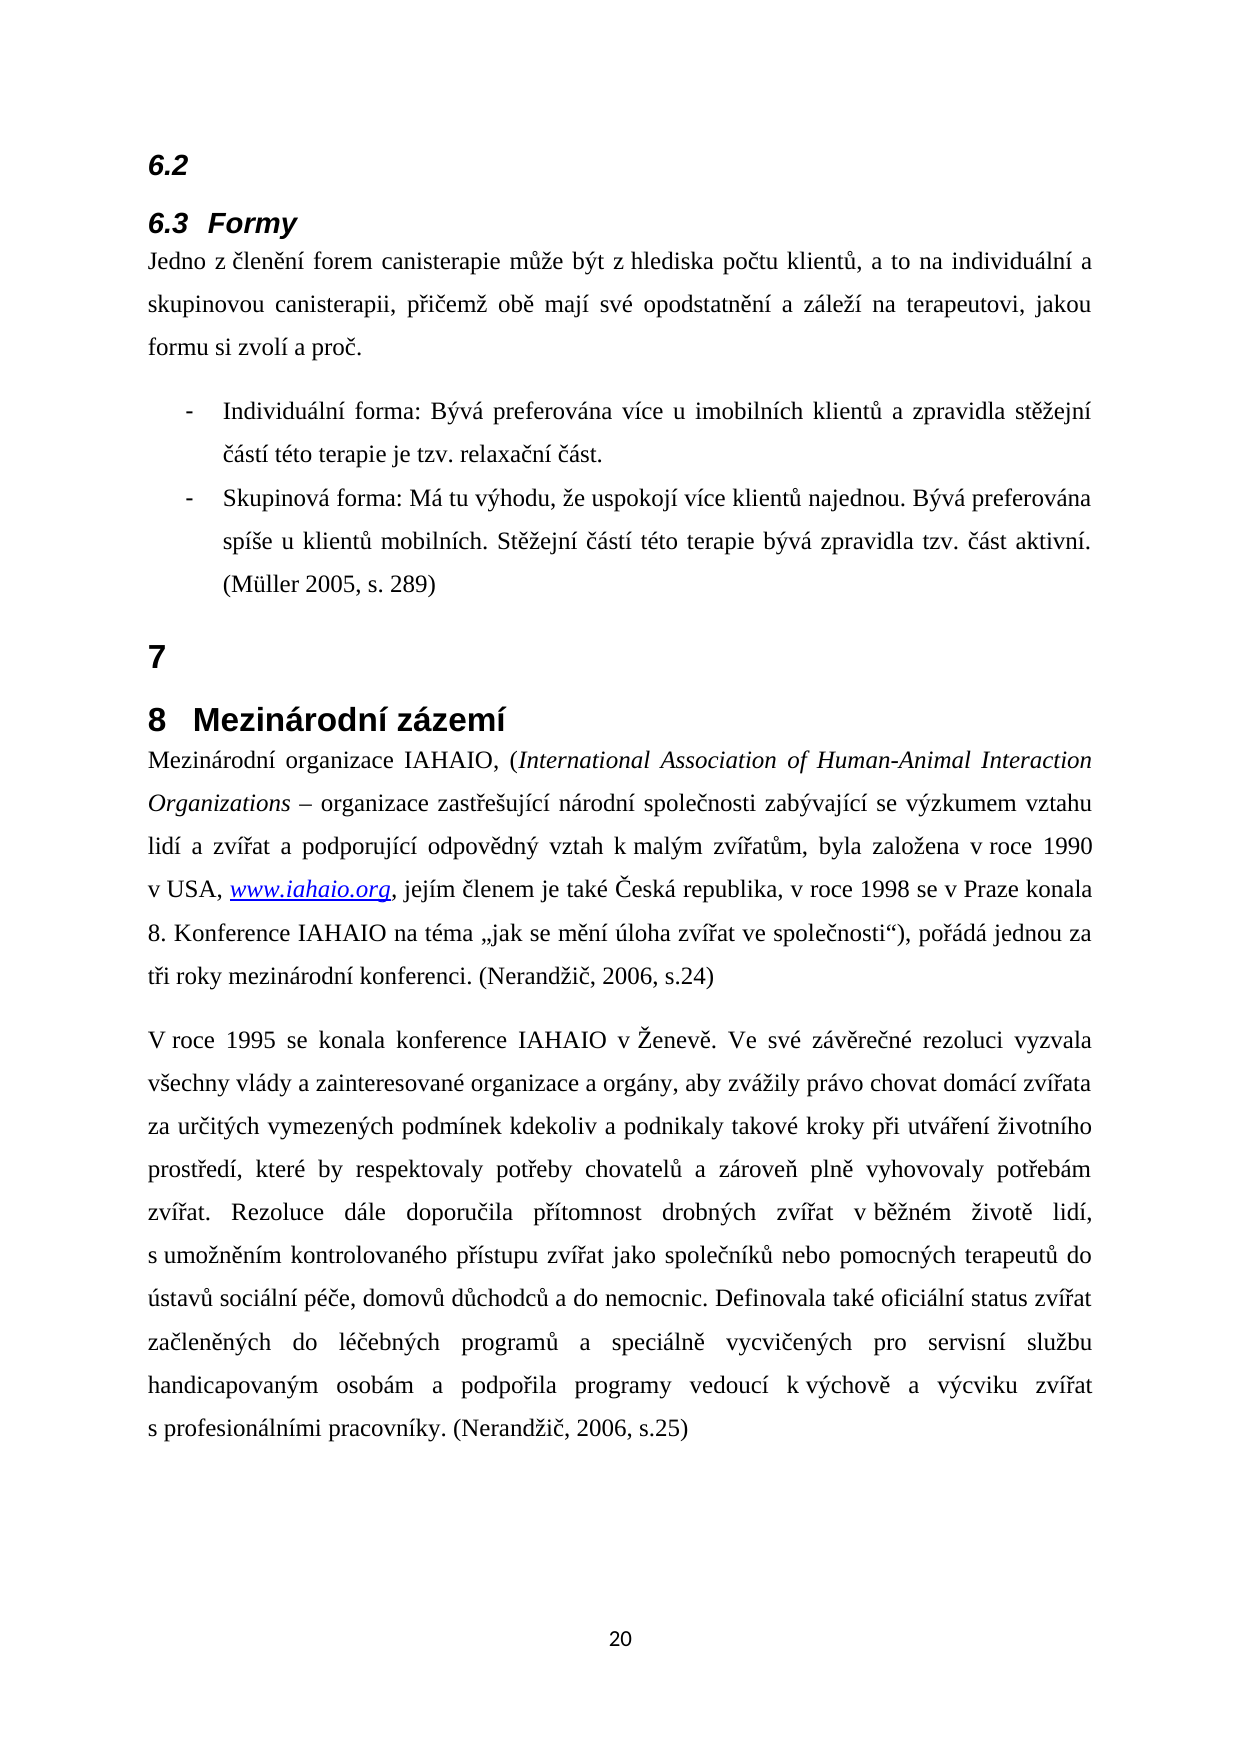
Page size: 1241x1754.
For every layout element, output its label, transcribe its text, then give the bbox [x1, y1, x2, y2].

text V roce 1995 se konala konference IAHAIO v Ženevě. Ve své závěrečné rezoluci vyzvala všechny vlády a zainteresované organizace a orgány, aby zvážily právo chovat domácí zvířata za určitých vymezených podmínek kdekoliv a podnikaly takové kroky při utváření životního prostředí, které by respektovaly potřeby chovatelů a zároveň plně vyhovovaly potřebám zvířat. Rezoluce dále doporučila přítomnost drobných zvířat v běžném životě lidí, s umožněním kontrolovaného přístupu zvířat jako společníků nebo pomocných terapeutů do ústavů sociální péče, domovů důchodců a do nemocnic. Definovala také oficiální status zvířat začleněných do léčebných programů a speciálně vycvičených pro servisní službu handicapovaným osobám a podpořila programy vedoucí k výchově a výcviku zvířat s profesionálními pracovníky. (Nerandžič, 2006, s.25) [148, 1025, 1093, 1442]
text Mezinárodní organizace IAHAIO, (International Association of Human-Animal Interaction Organizations – organizace zastřešující národní společnosti zabývající se výzkumem vztahu lidí a zvířat a podporující odpovědný vztah k malým zvířatům, byla založena v roce 1990 v USA, www.iahaio.org, jejím členem je také Česká republika, v roce 1998 se v Praze konala 8. Konference IAHAIO na téma „jak se mění úloha zvířat ve společnosti“), pořádá jednou za tři roky mezinárodní konferenci. (Nerandžič, 2006, s.24) [148, 745, 1093, 989]
subtitle Formy [148, 206, 1093, 240]
list Skupinová forma: Má tu výhodu, že uspokojí více klientů najednou. Bývá preferována spíše u klientů mobilních. Stěžejní částí této terapie bývá zpravidla tzv. část aktivní. (Müller 2005, s. 289) [185, 482, 1093, 598]
subtitle Mezinárodní zázemí [148, 700, 1093, 739]
text Jedno z členění forem canisterapie může být z hlediska počtu klientů, a to na individuální a skupinovou canisterapii, přičemž obě mají své opodstatnění a záleží na terapeutovi, jakou formu si zvolí a proč. [148, 246, 1093, 361]
list Individuální forma: Bývá preferována více u imobilních klientů a zpravidla stěžejní částí této terapie je tzv. relaxační část. [185, 396, 1093, 468]
